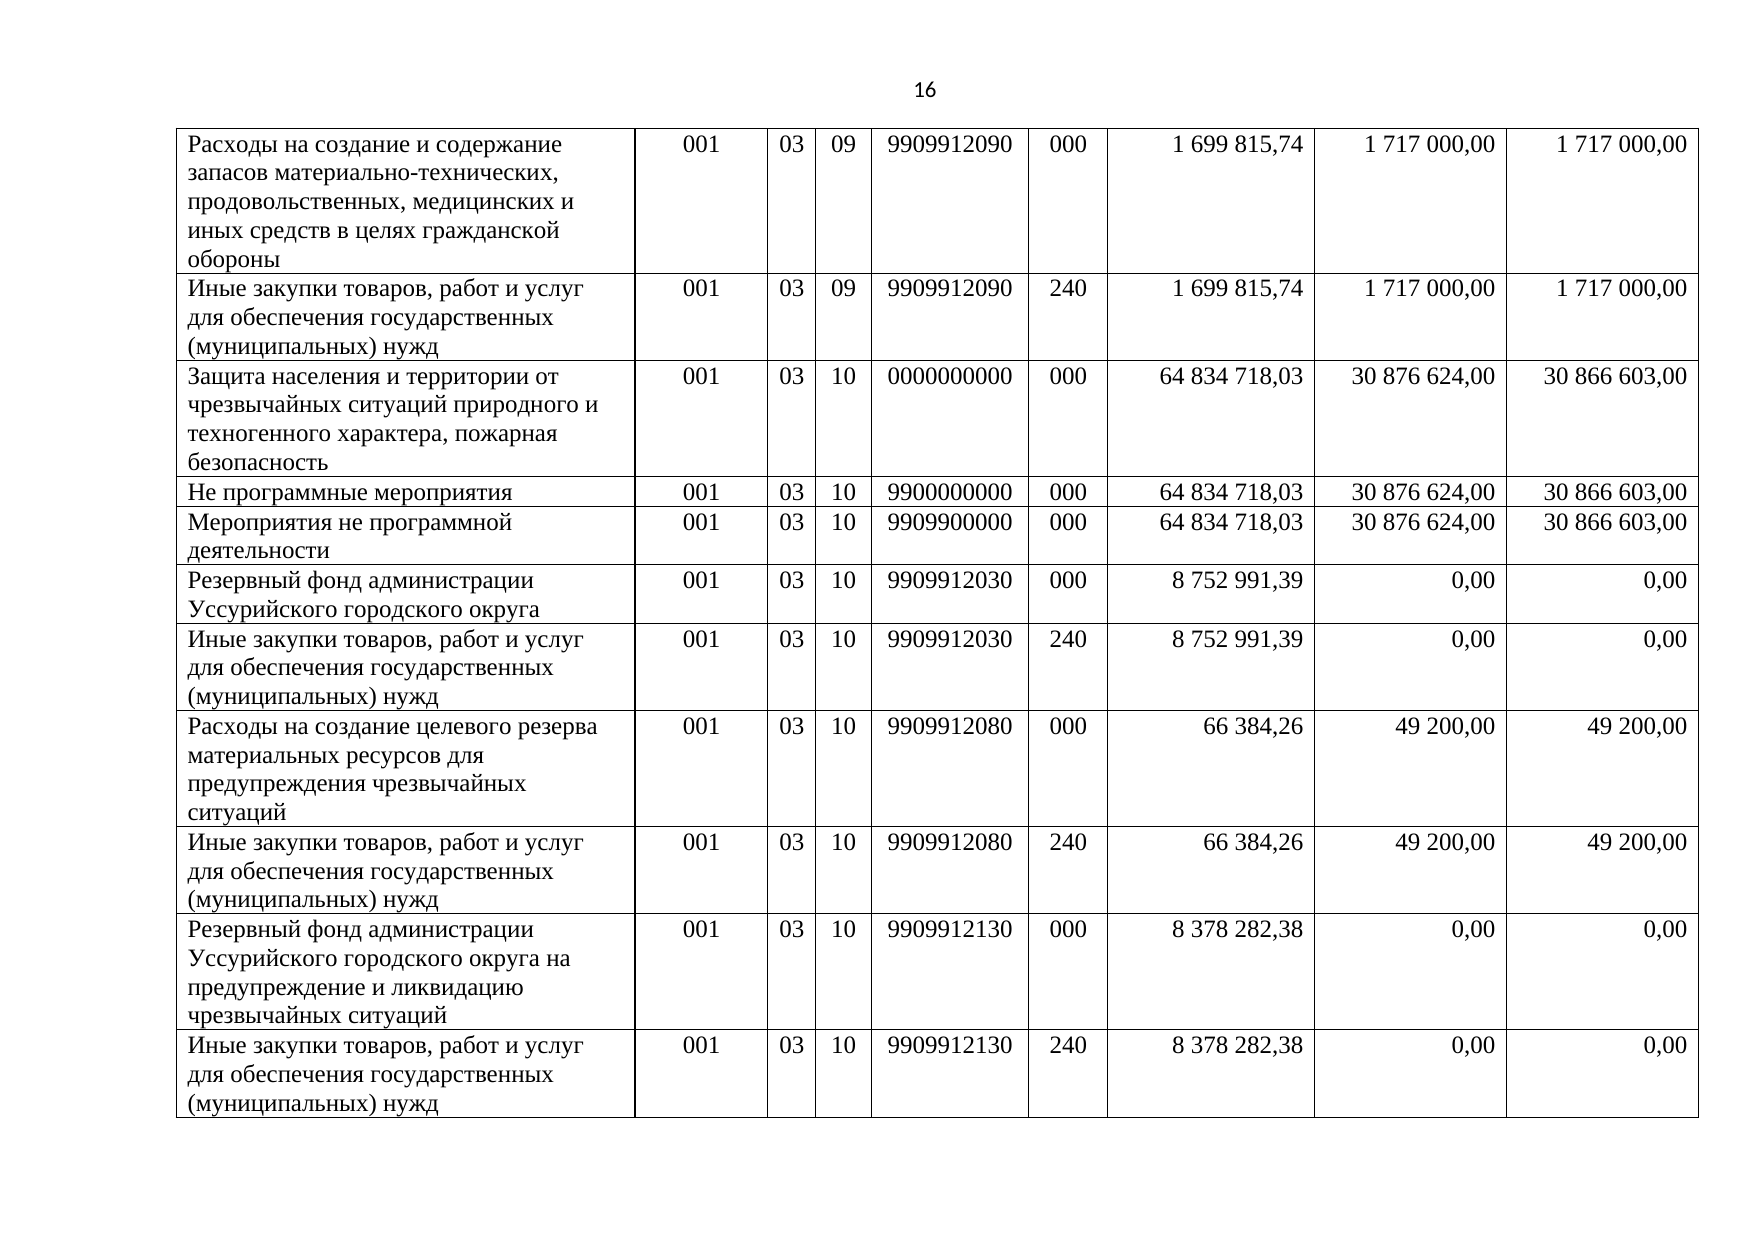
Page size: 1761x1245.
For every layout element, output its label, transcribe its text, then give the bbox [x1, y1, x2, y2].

table_cell 10 [816, 1030, 871, 1117]
table_cell 9909912090 [872, 129, 1028, 272]
table_cell 03 [768, 129, 815, 272]
table_cell 03 [768, 361, 815, 476]
table_cell Резервный фонд администрации Уссурийского городского округа [177, 565, 634, 623]
table_cell 001 [636, 1030, 767, 1117]
table_cell 03 [768, 1030, 815, 1117]
table_cell 0,00 [1315, 624, 1506, 710]
table_cell 10 [816, 477, 871, 506]
table_cell 001 [636, 129, 767, 272]
table_cell 30 876 624,00 [1315, 477, 1506, 506]
table_cell 09 [816, 129, 871, 272]
table_cell Иные закупки товаров, работ и услуг для обеспечения государственных (муниципальных) нужд [177, 624, 634, 710]
table_cell 001 [636, 361, 767, 476]
table_cell 001 [636, 711, 767, 826]
table_cell 49 200,00 [1507, 827, 1698, 913]
table_cell 09 [816, 274, 871, 360]
table_cell 000 [1029, 507, 1107, 564]
table_cell 10 [816, 565, 871, 623]
table_cell 1 699 815,74 [1108, 274, 1314, 360]
table_cell 240 [1029, 1030, 1107, 1117]
table_cell 30 876 624,00 [1315, 507, 1506, 564]
table_cell 10 [816, 507, 871, 564]
table_cell 1 717 000,00 [1507, 274, 1698, 360]
table_cell 03 [768, 274, 815, 360]
table_cell 240 [1029, 827, 1107, 913]
table_cell 001 [636, 274, 767, 360]
table_cell 001 [636, 914, 767, 1029]
table_cell 10 [816, 361, 871, 476]
table_cell 03 [768, 565, 815, 623]
table_cell 000 [1029, 914, 1107, 1029]
table_cell 30 866 603,00 [1507, 361, 1698, 476]
table_cell 8 378 282,38 [1108, 1030, 1314, 1117]
table_cell 66 384,26 [1108, 827, 1314, 913]
table_cell 001 [636, 477, 767, 506]
table_cell Мероприятия не программной деятельности [177, 507, 634, 564]
table_cell Иные закупки товаров, работ и услуг для обеспечения государственных (муниципальных) нужд [177, 1030, 634, 1117]
table_cell 001 [636, 624, 767, 710]
table_cell 0,00 [1507, 1030, 1698, 1117]
table_cell Защита населения и территории от чрезвычайных ситуаций природного и техногенного характера, пожарная безопасность [177, 361, 634, 476]
table_cell 10 [816, 711, 871, 826]
table_cell 9909912090 [872, 274, 1028, 360]
table_cell 0,00 [1315, 914, 1506, 1029]
table_cell 000 [1029, 711, 1107, 826]
table_cell 10 [816, 914, 871, 1029]
table_cell 03 [768, 477, 815, 506]
table_cell 001 [636, 827, 767, 913]
table_cell Расходы на создание и содержание запасов материально-технических, продовольственных, медицинских и иных средств в целях гражданской обороны [177, 129, 634, 272]
table_cell 0,00 [1507, 565, 1698, 623]
table_cell Расходы на создание целевого резерва материальных ресурсов для предупреждения чрезвычайных ситуаций [177, 711, 634, 826]
table_cell Иные закупки товаров, работ и услуг для обеспечения государственных (муниципальных) нужд [177, 274, 634, 360]
table_cell 10 [816, 827, 871, 913]
table_cell 9909912080 [872, 711, 1028, 826]
table_cell 03 [768, 914, 815, 1029]
table_cell 8 752 991,39 [1108, 565, 1314, 623]
table_cell 8 752 991,39 [1108, 624, 1314, 710]
table_cell 1 717 000,00 [1507, 129, 1698, 272]
table_cell 0,00 [1507, 624, 1698, 710]
table_cell 1 717 000,00 [1315, 274, 1506, 360]
table_cell 0,00 [1507, 914, 1698, 1029]
table_cell 9909912030 [872, 565, 1028, 623]
table_cell 03 [768, 507, 815, 564]
table_cell 000 [1029, 129, 1107, 272]
table_cell 64 834 718,03 [1108, 477, 1314, 506]
table_cell 8 378 282,38 [1108, 914, 1314, 1029]
table_cell 9909912030 [872, 624, 1028, 710]
table_cell 240 [1029, 624, 1107, 710]
table_cell 9909912130 [872, 914, 1028, 1029]
table_cell 9909900000 [872, 507, 1028, 564]
table_cell 9909912080 [872, 827, 1028, 913]
table_cell 0000000000 [872, 361, 1028, 476]
table_cell 0,00 [1315, 1030, 1506, 1117]
table_cell 000 [1029, 361, 1107, 476]
table_cell 000 [1029, 477, 1107, 506]
table_cell 10 [816, 624, 871, 710]
table_cell 03 [768, 624, 815, 710]
table_cell 49 200,00 [1315, 711, 1506, 826]
table_cell 001 [636, 507, 767, 564]
table_cell Резервный фонд администрации Уссурийского городского округа на предупреждение и ликвидацию чрезвычайных ситуаций [177, 914, 634, 1029]
table_cell 64 834 718,03 [1108, 361, 1314, 476]
table_cell 30 866 603,00 [1507, 477, 1698, 506]
table_cell 49 200,00 [1507, 711, 1698, 826]
table_cell 03 [768, 827, 815, 913]
table_cell 9909912130 [872, 1030, 1028, 1117]
table_cell 66 384,26 [1108, 711, 1314, 826]
table_cell 1 699 815,74 [1108, 129, 1314, 272]
table_cell 240 [1029, 274, 1107, 360]
table_cell 001 [636, 565, 767, 623]
table_cell 03 [768, 711, 815, 826]
table_cell 49 200,00 [1315, 827, 1506, 913]
table_cell Иные закупки товаров, работ и услуг для обеспечения государственных (муниципальных) нужд [177, 827, 634, 913]
table_cell 0,00 [1315, 565, 1506, 623]
table_cell 64 834 718,03 [1108, 507, 1314, 564]
table_cell 30 876 624,00 [1315, 361, 1506, 476]
table_cell 000 [1029, 565, 1107, 623]
table_cell 1 717 000,00 [1315, 129, 1506, 272]
table_cell Не программные мероприятия [177, 477, 634, 506]
table_cell 30 866 603,00 [1507, 507, 1698, 564]
table_cell 9900000000 [872, 477, 1028, 506]
